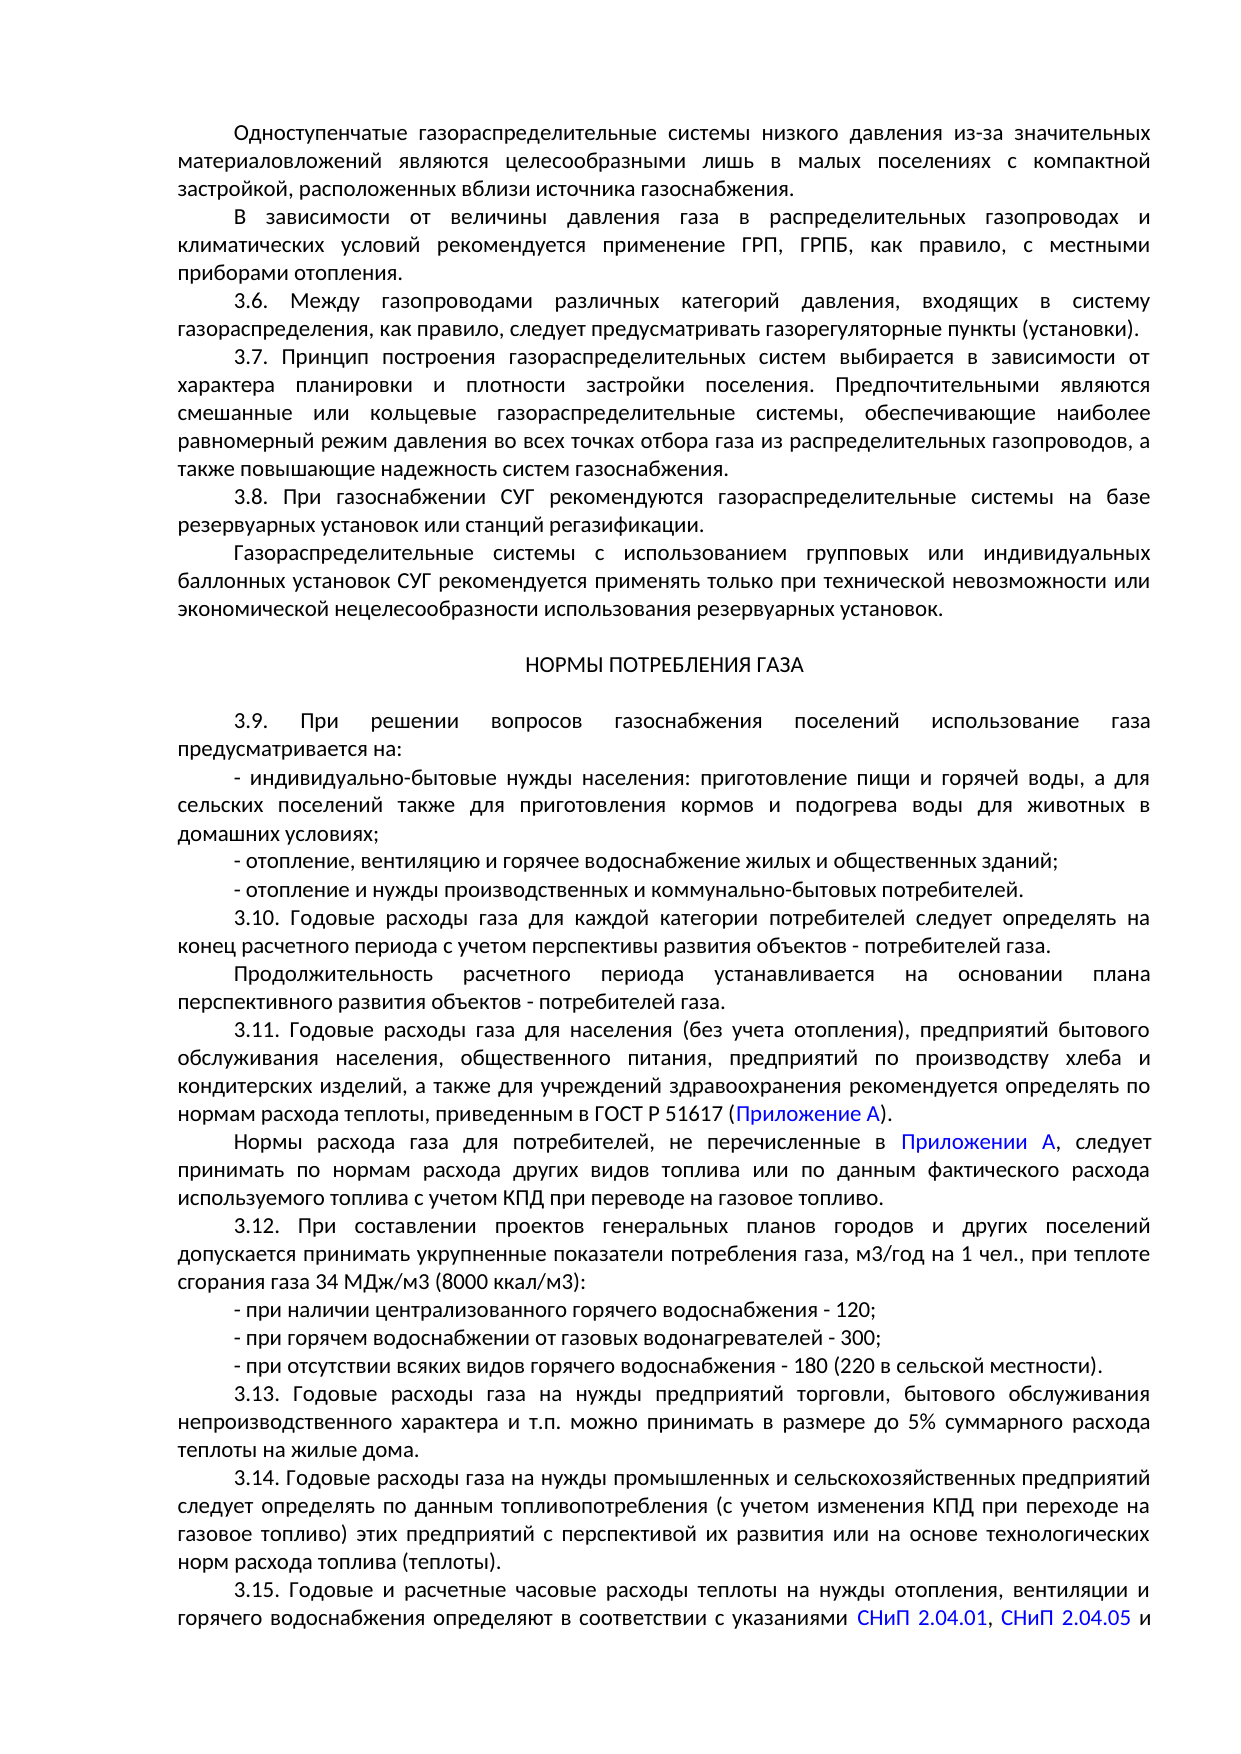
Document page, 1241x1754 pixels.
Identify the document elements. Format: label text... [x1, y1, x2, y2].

text В зависимости от величины давления газа в распределительных газопроводах и климатических условий рекомендуется применение ГРП, ГРПБ, как правило, с местными приборами отопления. [177, 202, 1152, 286]
text - при наличии централизованного горячего водоснабжения - 120; [177, 1295, 1152, 1323]
text Одноступенчатые газораспределительные системы низкого давления из-за значительных материаловложений являются целесообразными лишь в малых поселениях с компактной застройкой, расположенных вблизи источника газоснабжения. [177, 118, 1152, 202]
text 3.12. При составлении проектов генеральных планов городов и других поселений допускается принимать укрупненные показатели потребления газа, м3/год на 1 чел., при теплоте сгорания газа 34 МДж/м3 (8000 ккал/м3): [177, 1211, 1152, 1295]
text 3.10. Годовые расходы газа для каждой категории потребителей следует определять на конец расчетного периода с учетом перспективы развития объектов - потребителей газа. [177, 903, 1152, 959]
text 3.11. Годовые расходы газа для населения (без учета отопления), предприятий бытового обслуживания населения, общественного питания, предприятий по производству хлеба и кондитерских изделий, а также для учреждений здравоохранения рекомендуется определять по нормам расхода теплоты, приведенным в ГОСТ Р 51617 (Приложение А). [177, 1015, 1152, 1127]
text Продолжительность расчетного периода устанавливается на основании плана перспективного развития объектов - потребителей газа. [177, 959, 1152, 1015]
text НОРМЫ ПОТРЕБЛЕНИЯ ГАЗА [177, 651, 1152, 678]
text 3.8. При газоснабжении СУГ рекомендуются газораспределительные системы на базе резервуарных установок или станций регазификации. [177, 482, 1152, 538]
text Нормы расхода газа для потребителей, не перечисленные в Приложении А, следует принимать по нормам расхода других видов топлива или по данным фактического расхода используемого топлива с учетом КПД при переводе на газовое топливо. [177, 1127, 1152, 1211]
text 3.6. Между газопроводами различных категорий давления, входящих в систему газораспределения, как правило, следует предусматривать газорегуляторные пункты (установки). [177, 286, 1152, 342]
text 3.7. Принцип построения газораспределительных систем выбирается в зависимости от характера планировки и плотности застройки поселения. Предпочтительными являются смешанные или кольцевые газораспределительные системы, обеспечивающие наиболее равномерный режим давления во всех точках отбора газа из распределительных газопроводов, а также повышающие надежность систем газоснабжения. [177, 342, 1152, 482]
text 3.14. Годовые расходы газа на нужды промышленных и сельскохозяйственных предприятий следует определять по данным топливопотребления (с учетом изменения КПД при переходе на газовое топливо) этих предприятий с перспективой их развития или на основе технологических норм расхода топлива (теплоты). [177, 1463, 1152, 1575]
text - индивидуально-бытовые нужды населения: приготовление пищи и горячей воды, а для сельских поселений также для приготовления кормов и подогрева воды для животных в домашних условиях; [177, 763, 1152, 847]
text - при отсутствии всяких видов горячего водоснабжения - 180 (220 в сельской местности). [177, 1351, 1152, 1379]
text - отопление и нужды производственных и коммунально-бытовых потребителей. [177, 875, 1152, 903]
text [177, 1575, 1152, 1631]
text - при горячем водоснабжении от газовых водонагревателей - 300; [177, 1323, 1152, 1351]
text 3.9. При решении вопросов газоснабжения поселений использование газа предусматривается на: [177, 707, 1152, 763]
text - отопление, вентиляцию и горячее водоснабжение жилых и общественных зданий; [177, 847, 1152, 875]
text 3.13. Годовые расходы газа на нужды предприятий торговли, бытового обслуживания непроизводственного характера и т.п. можно принимать в размере до 5% суммарного расхода теплоты на жилые дома. [177, 1379, 1152, 1463]
text Газораспределительные системы с использованием групповых или индивидуальных баллонных установок СУГ рекомендуется применять только при технической невозможности или экономической нецелесообразности использования резервуарных установок. [177, 538, 1152, 622]
